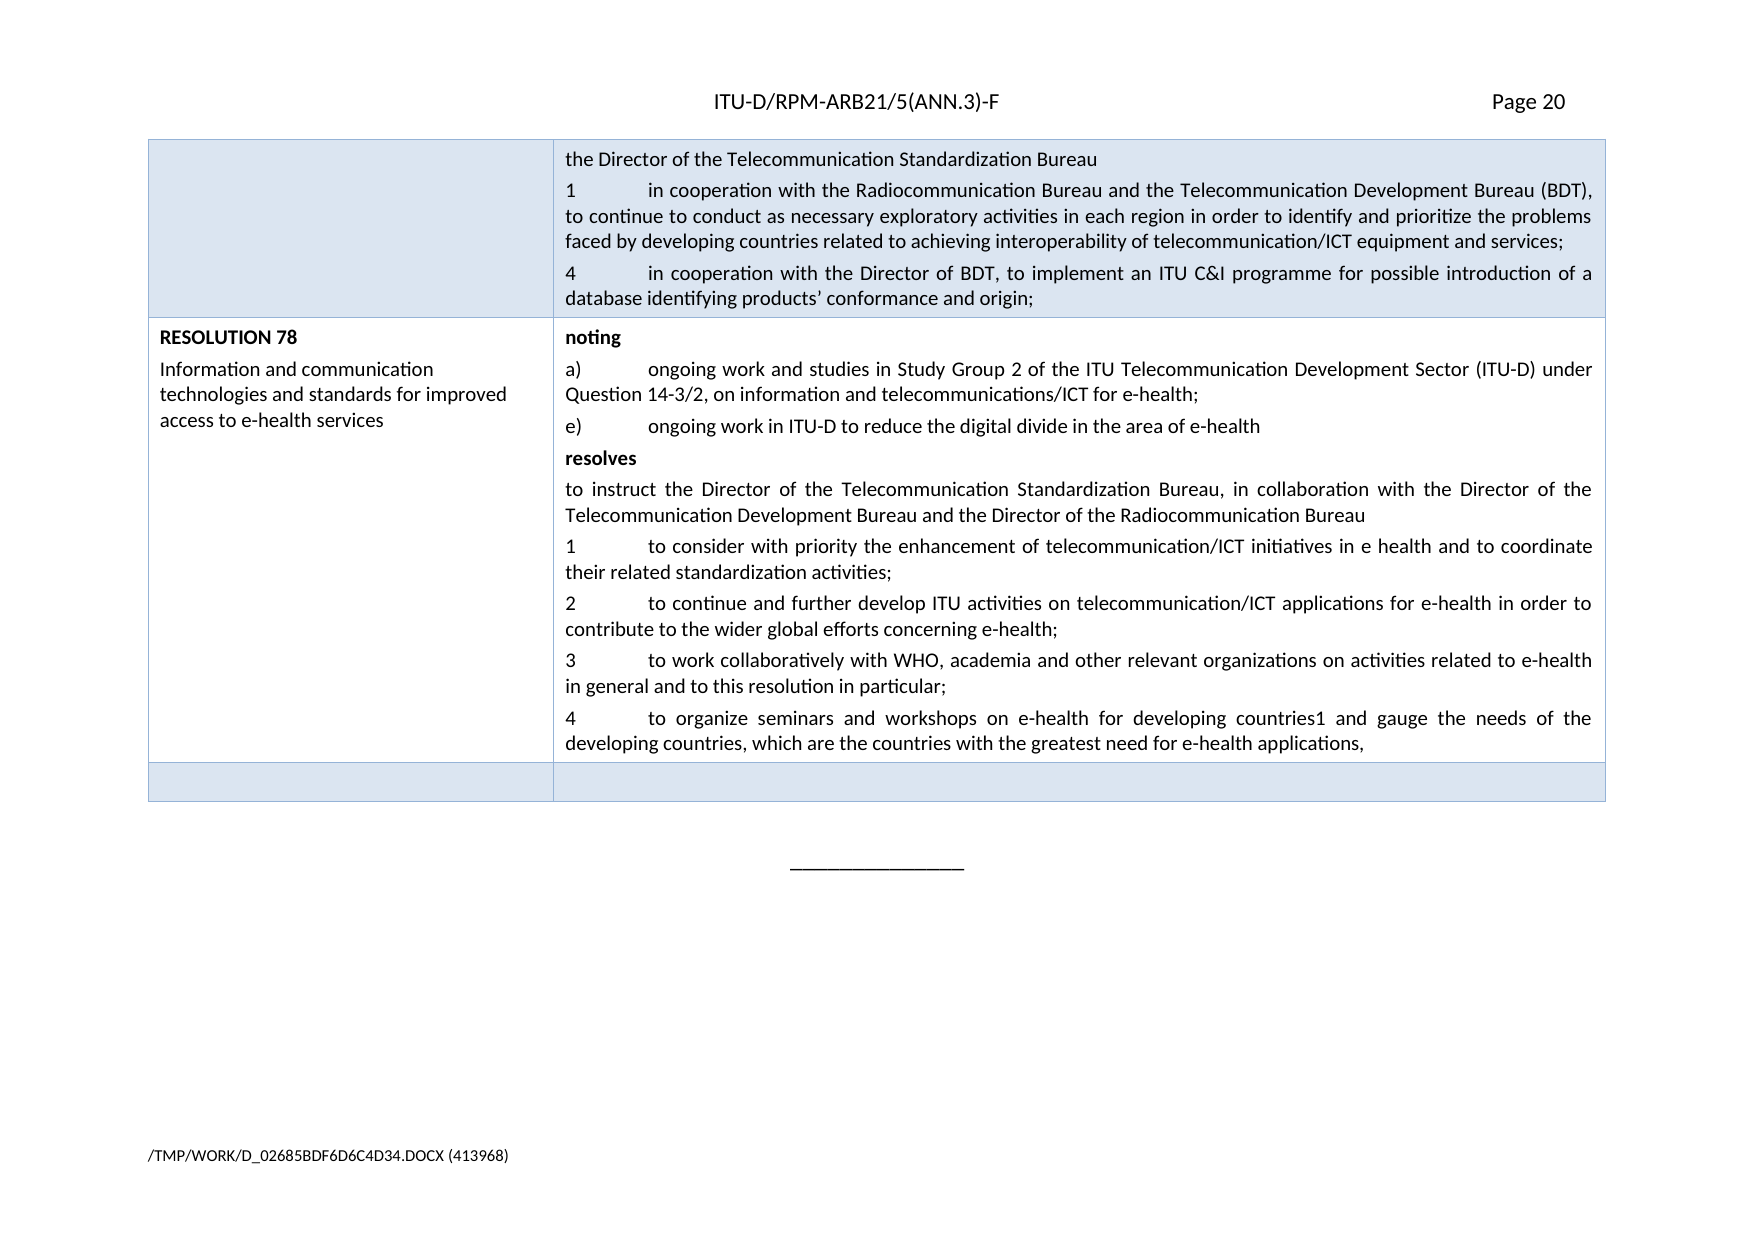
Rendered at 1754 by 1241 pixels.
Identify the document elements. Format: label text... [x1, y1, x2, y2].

table_cell noting a) ongoing work and studies in Study Group 2 of the ITU Telecommunication Development Sector (ITU-D) under Question 14-3/2, on information and telecommunications/ICT for e-health; e) ongoing work in ITU-D to reduce the digital divide in the area of e-health resolves to instruct the Director of the Telecommunication Standardization Bureau, in collaboration with the Director of the Telecommunication Development Bureau and the Director of the Radiocommunication Bureau 1 to consider with priority the enhancement of telecommunication/ICT initiatives in e health and to coordinate their related standardization activities; 2 to continue and further develop ITU activities on telecommunication/ICT applications for e-health in order to contribute to the wider global efforts concerning e-health; 3 to work collaboratively with WHO, academia and other relevant organizations on activities related to e-health in general and to this resolution in particular; 4 to organize seminars and workshops on e-health for developing countries1 and gauge the needs of the developing countries, which are the countries with the greatest need for e-health applications, [554, 318, 1605, 762]
table_cell [554, 763, 1605, 801]
table_cell RESOLUTION 78 Information and communication technologies and standards for improved access to e-health services [149, 318, 553, 762]
table_cell [149, 763, 553, 801]
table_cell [149, 140, 553, 317]
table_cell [554, 140, 1605, 317]
text ______________ [148, 843, 1606, 873]
